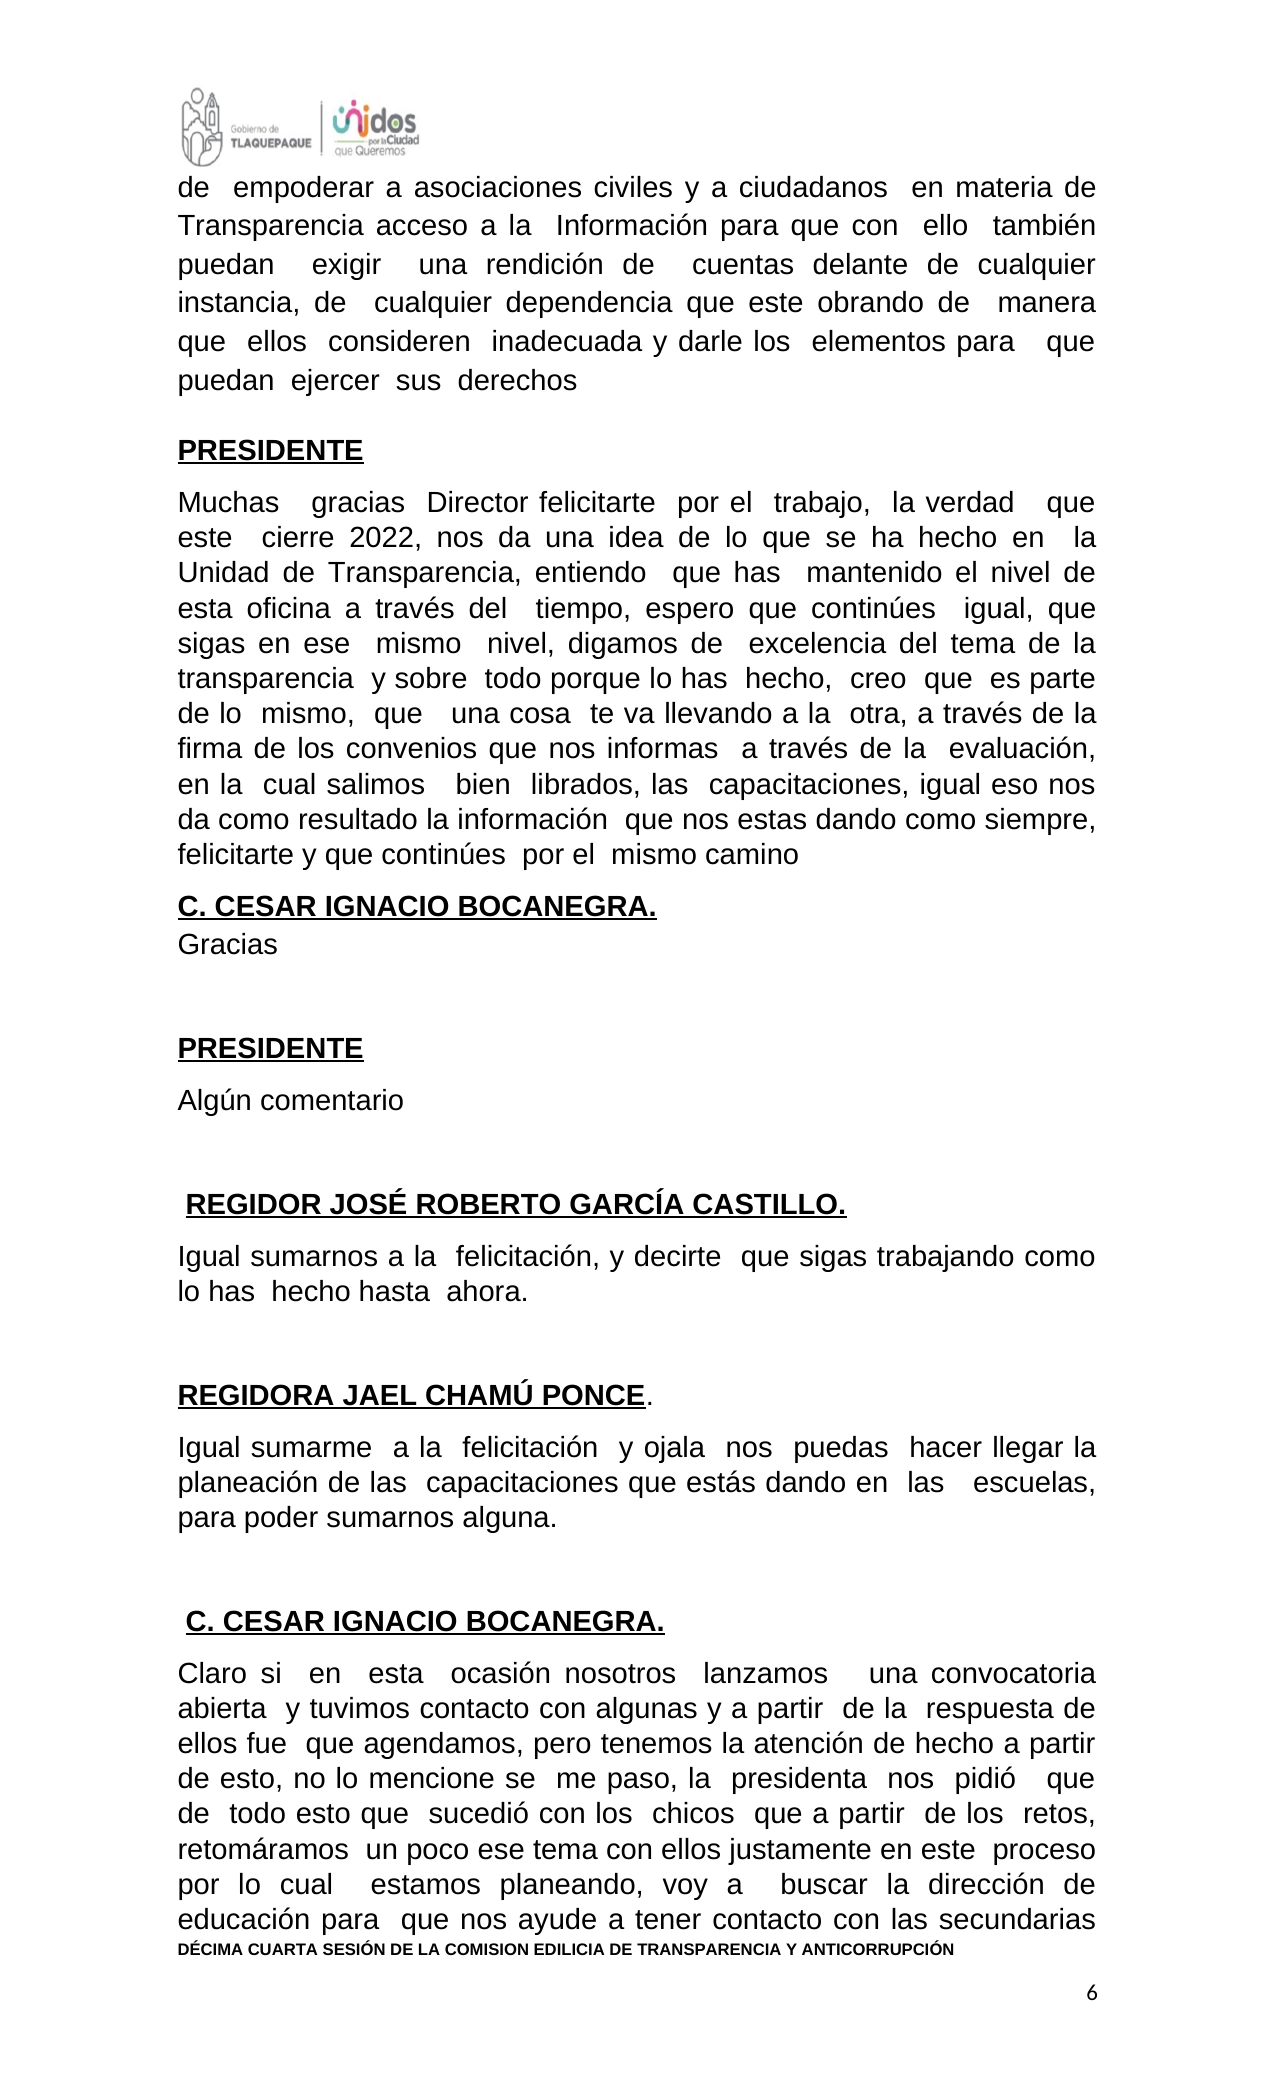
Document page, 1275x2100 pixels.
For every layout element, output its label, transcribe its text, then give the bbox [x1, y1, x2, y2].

text C. CESAR IGNACIO BOCANEGRA. [177, 889, 1098, 923]
text REGIDOR JOSÉ ROBERTO GARCÍA CASTILLO. [177, 1187, 1098, 1221]
picture [177, 73, 422, 170]
text PRESIDENTE [177, 433, 1098, 467]
text Algún comentario [177, 1083, 1098, 1117]
text Muchas gracias Director felicitarte por el trabajo, la verdad que este cierre 2022, nos da una idea de lo que se ha hecho en la Unidad de Transparencia, entiendo que has mantenido el nivel de esta oficina a través del tiempo, espero que continúes igual, que sigas en ese mismo nivel, digamos de excelencia del tema de la transparencia y sobre todo porque lo has hecho, creo que es parte de lo mismo, que una cosa te va llevando a la otra, a través de la firma de los convenios que nos informas a través de la evaluación, en la cual salimos bien librados, las capacitaciones, igual eso nos da como resultado la información que nos estas dando como siempre, felicitarte y que continúes por el mismo camino [177, 485, 1098, 871]
text Igual sumarnos a la felicitación, y decirte que sigas trabajando como lo has hecho hasta ahora. [177, 1239, 1098, 1308]
text REGIDORA JAEL CHAMÚ PONCE. [177, 1378, 1098, 1411]
text Igual sumarme a la felicitación y ojala nos puedas hacer llegar la planeación de las capacitaciones que estás dando en las escuelas, para poder sumarnos alguna. [177, 1430, 1098, 1534]
text PRESIDENTE [177, 1031, 1098, 1065]
text Gracias [177, 928, 1098, 961]
text C. CESAR IGNACIO BOCANEGRA. [177, 1604, 1098, 1637]
